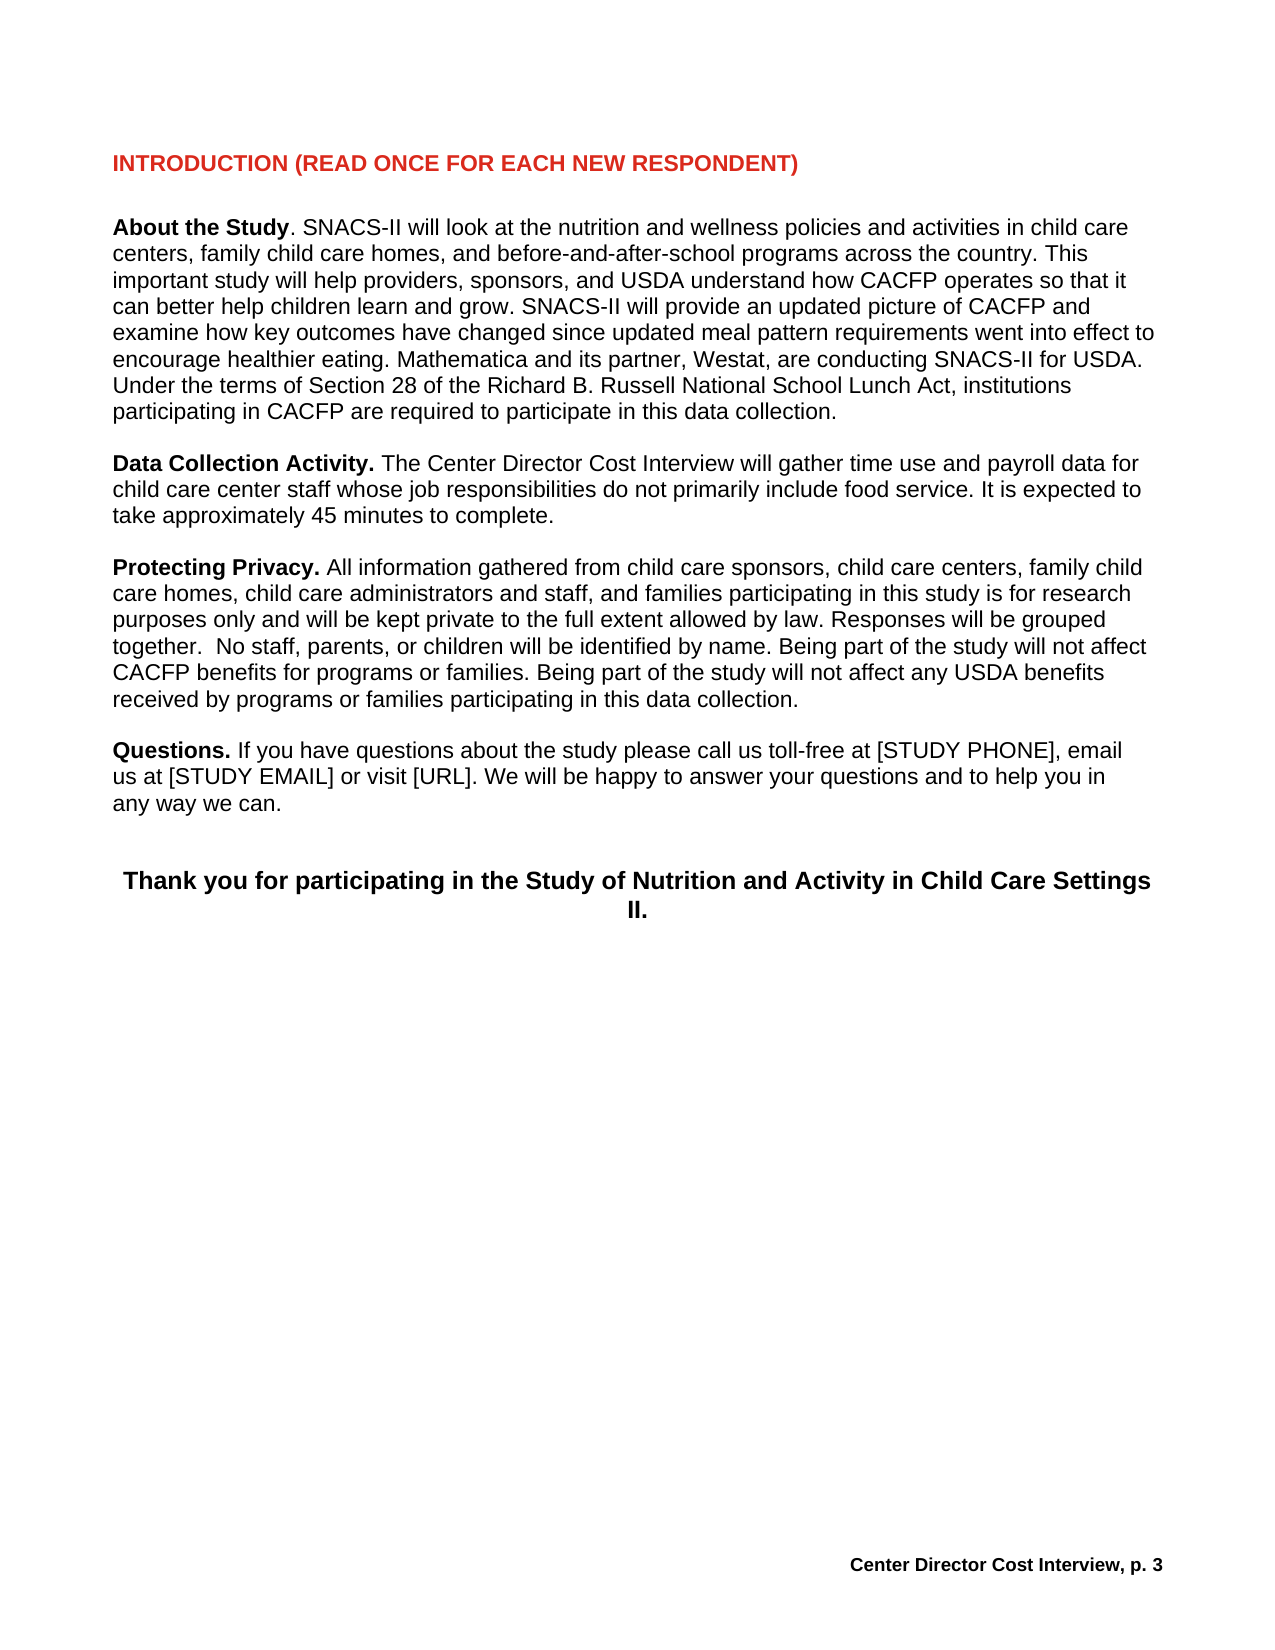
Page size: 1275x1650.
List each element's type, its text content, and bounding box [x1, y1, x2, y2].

text About the Study. SNACS-II will look at the nutrition and wellness policies and activities in child care centers, family child care homes, and before-and-after-school programs across the country. This important study will help providers, sponsors, and USDA understand how CACFP operates so that it can better help children learn and grow. SNACS-II will provide an updated picture of CACFP and examine how key outcomes have changed since updated meal pattern requirements went into effect to encourage healthier eating. Mathematica and its partner, Westat, are conducting SNACS-II for USDA. Under the terms of Section 28 of the Richard B. Russell National School Lunch Act, institutions participating in CACFP are required to participate in this data collection. [112, 214, 1162, 425]
text INTRODUCTION (READ ONCE FOR EACH NEW RESPONDENT) [112, 150, 1162, 176]
text Protecting Privacy. All information gathered from child care sponsors, child care centers, family child care homes, child care administrators and staff, and families participating in this study is for research purposes only and will be kept private to the full extent allowed by law. Responses will be grouped together. No staff, parents, or children will be identified by name. Being part of the study will not affect CACFP benefits for programs or families. Being part of the study will not affect any USDA benefits received by programs or families participating in this data collection. [112, 554, 1162, 712]
text Thank you for participating in the Study of Nutrition and Activity in Child Care Settings II. [112, 866, 1162, 923]
text Questions. If you have questions about the study please call us toll-free at [STUDY PHONE], email us at [STUDY EMAIL] or visit [URL]. We will be happy to answer your questions and to help you in any way we can. [112, 737, 1147, 816]
text Data Collection Activity. The Center Director Cost Interview will gather time use and payroll data for child care center staff whose job responsibilities do not primarily include food service. It is expected to take approximately 45 minutes to complete. [112, 450, 1162, 529]
